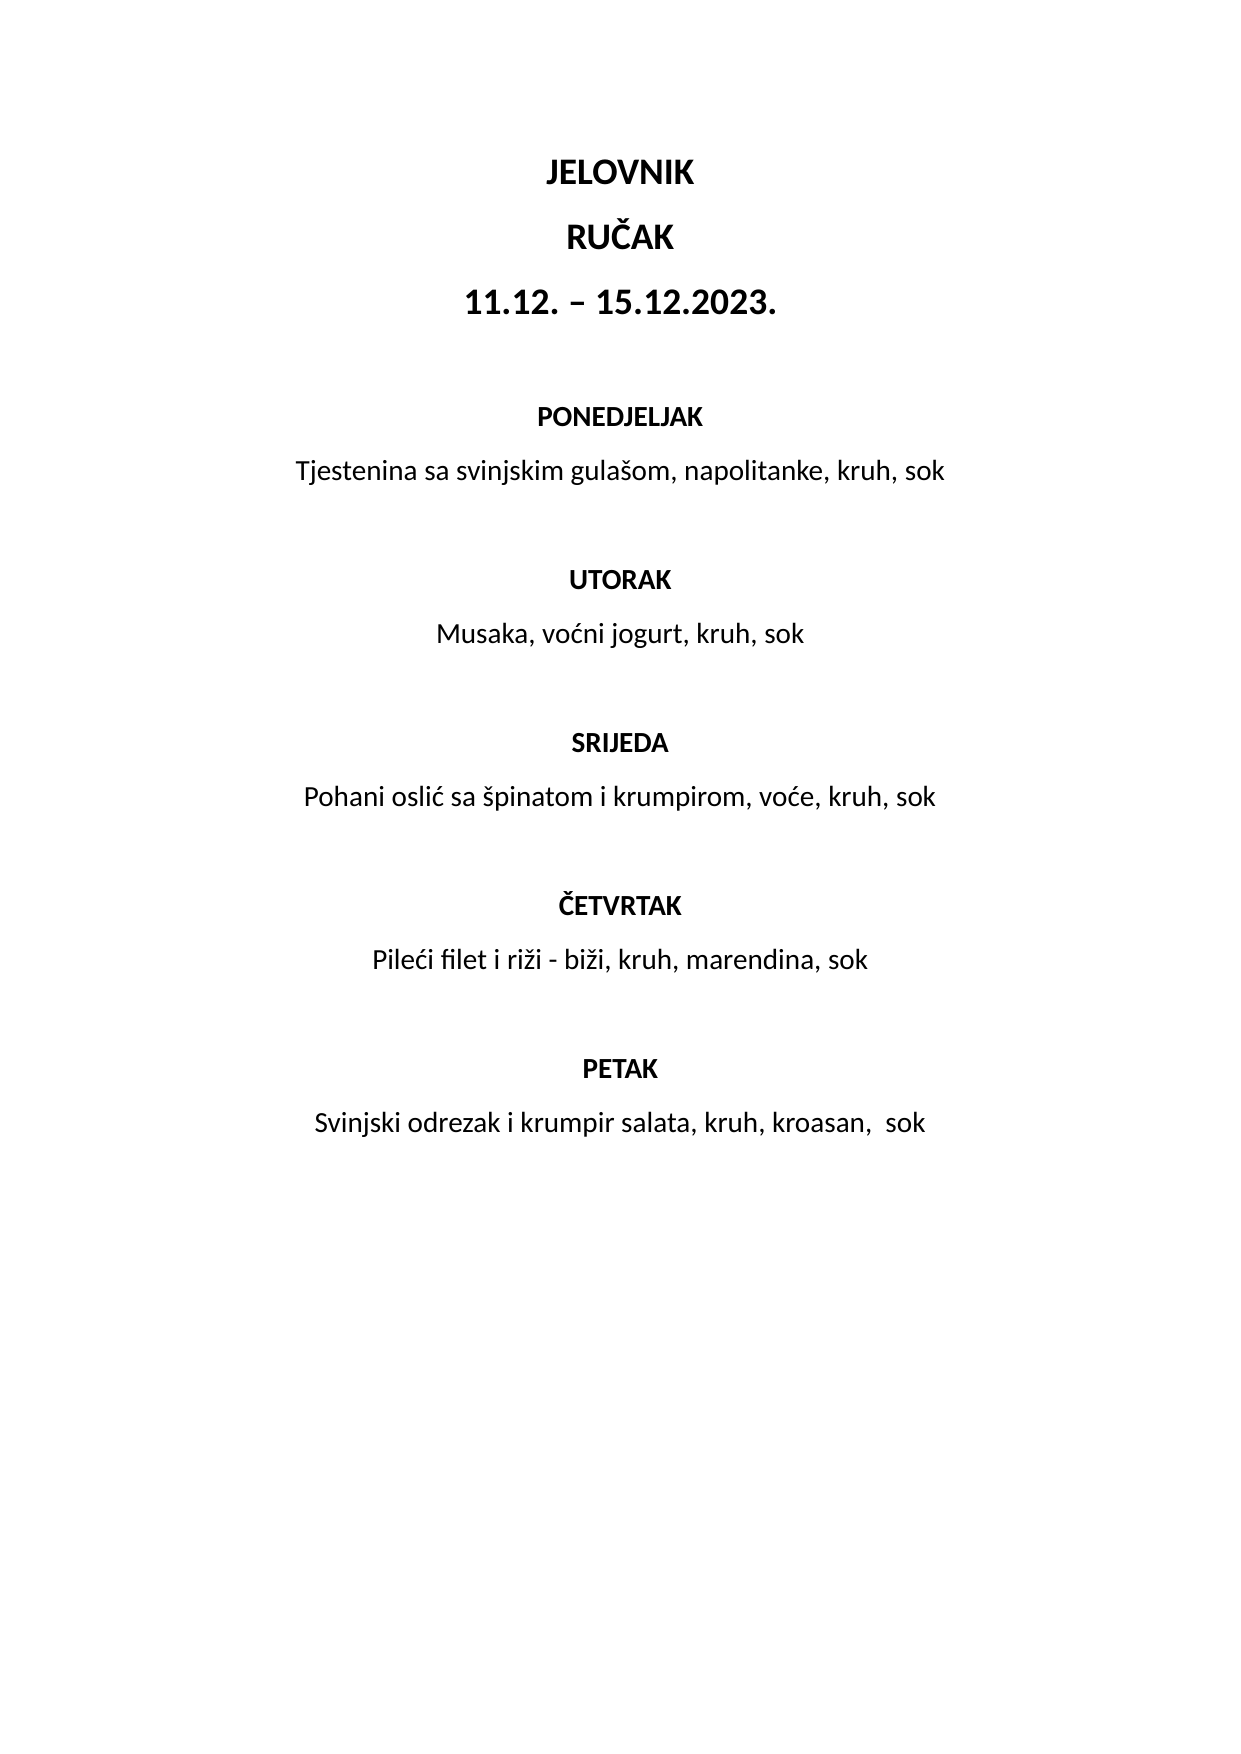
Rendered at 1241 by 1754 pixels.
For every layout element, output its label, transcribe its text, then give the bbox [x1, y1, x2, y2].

text ČETVRTAK [148, 887, 1093, 923]
text UTORAK [148, 561, 1093, 596]
text Pileći filet i riži - biži, kruh, marendina, sok [148, 941, 1093, 977]
text RUČAK [148, 213, 1093, 259]
text 11.12. – 15.12.2023. [148, 278, 1093, 324]
text JELOVNIK [148, 148, 1093, 193]
text PONEDJELJAK [148, 398, 1093, 433]
text PETAK [148, 1050, 1093, 1086]
text Tjestenina sa svinjskim gulašom, napolitanke, kruh, sok [148, 452, 1093, 488]
text Svinjski odrezak i krumpir salata, kruh, kroasan, sok [148, 1104, 1093, 1140]
text Musaka, voćni jogurt, kruh, sok [148, 615, 1093, 651]
text SRIJEDA [148, 724, 1093, 759]
text Pohani oslić sa špinatom i krumpirom, voće, kruh, sok [148, 778, 1093, 814]
